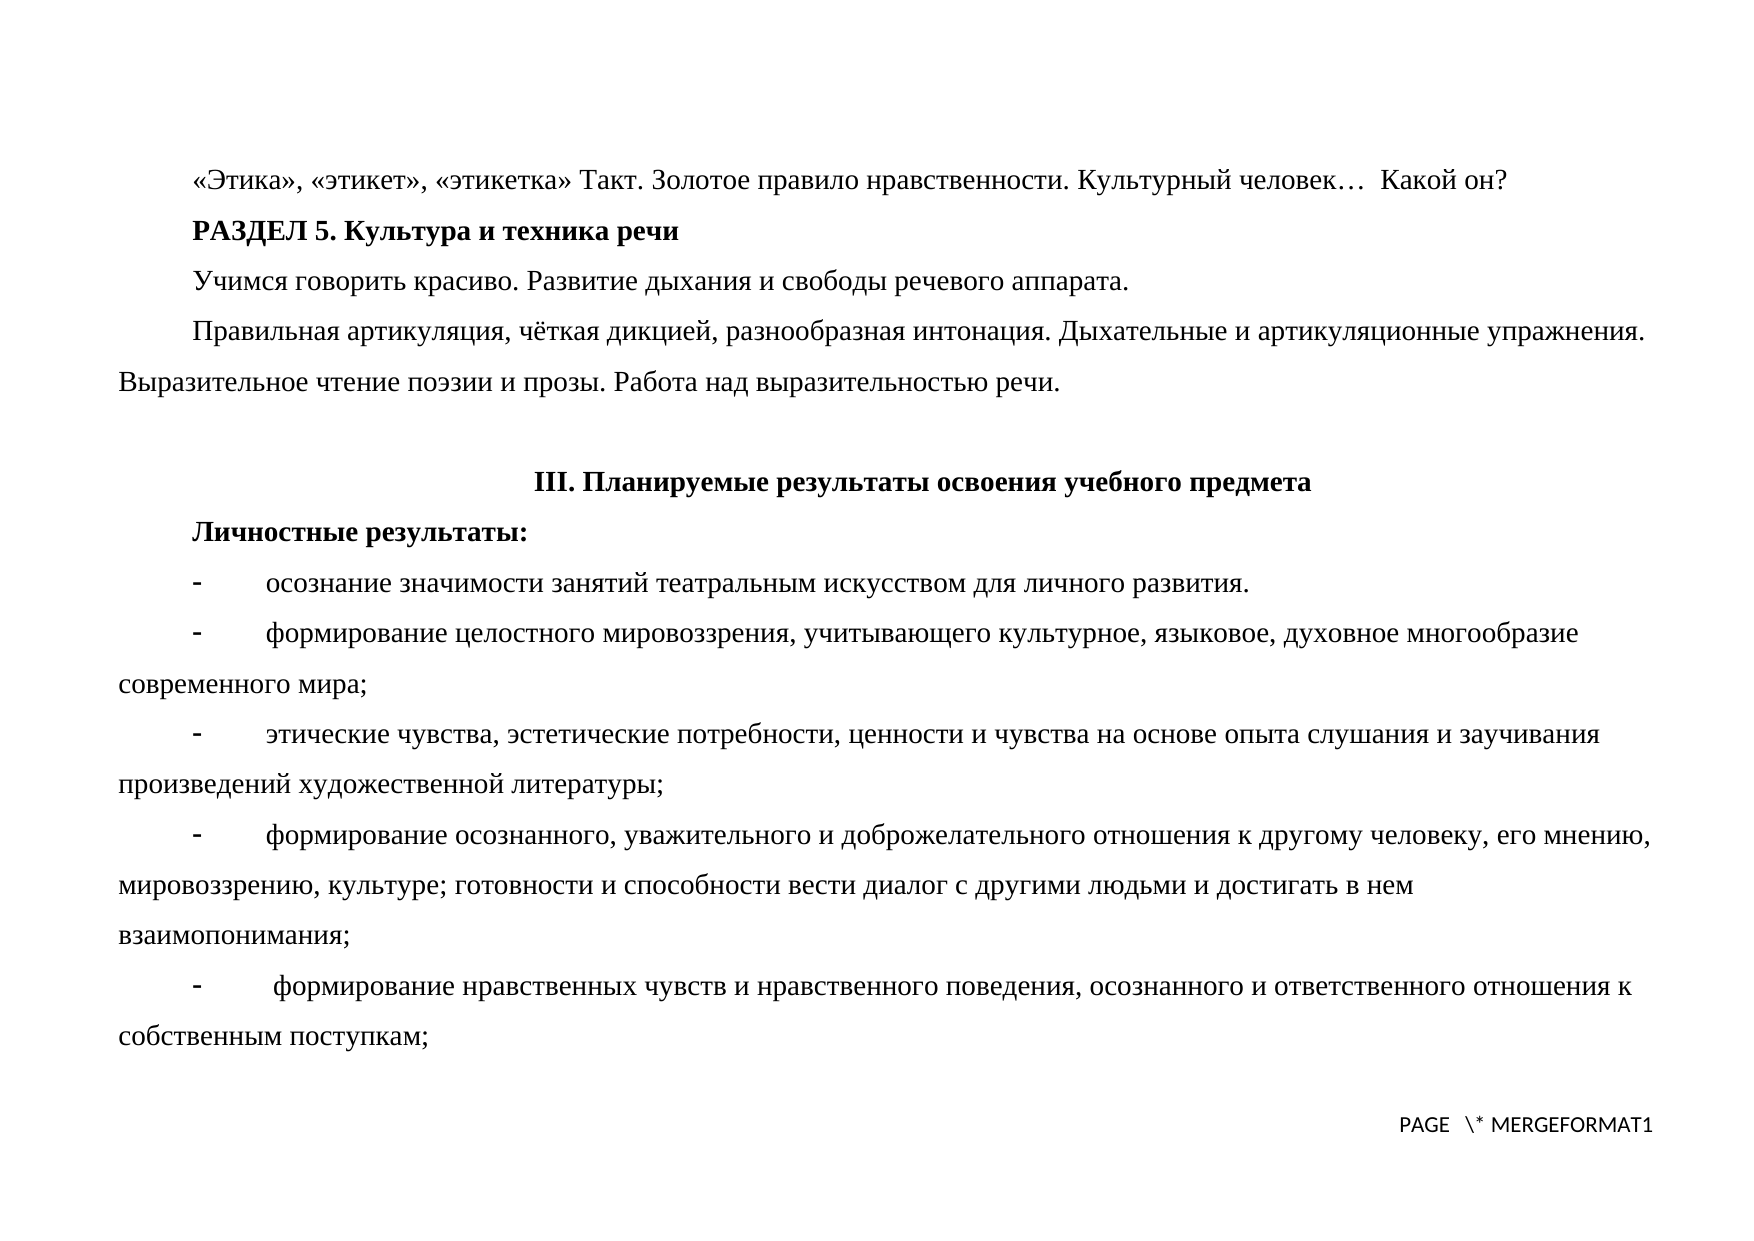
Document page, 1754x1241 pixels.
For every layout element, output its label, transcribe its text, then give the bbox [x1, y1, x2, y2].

text Правильная артикуляция, чёткая дикцией, разнообразная интонация. Дыхательные и артикуляционные упражнения. Выразительное чтение поэзии и прозы. Работа над выразительностью речи. [118, 313, 1653, 397]
text Личностные результаты: [118, 514, 1653, 548]
list этические чувства, эстетические потребности, ценности и чувства на основе опыта слушания и заучивания произведений художественной литературы; [118, 716, 1653, 800]
text III. Планируемые результаты освоения учебного предмета [118, 464, 1653, 498]
text «Этика», «этикет», «этикетка» Такт. Золотое правило нравственности. Культурный человек… Какой он? [118, 162, 1653, 196]
list формирование осознанного, уважительного и доброжелательного отношения к другому человеку, его мнению, мировоззрению, культуре; готовности и способности вести диалог с другими людьми и достигать в нем взаимопонимания; [118, 817, 1653, 951]
list формирование нравственных чувств и нравственного поведения, осознанного и ответственного отношения к собственным поступкам; [118, 968, 1653, 1052]
list формирование целостного мировоззрения, учитывающего культурное, языковое, духовное многообразие современного мира; [118, 615, 1653, 699]
text Учимся говорить красиво. Развитие дыхания и свободы речевого аппарата. [118, 263, 1653, 297]
list осознание значимости занятий театральным искусством для личного развития. [118, 565, 1653, 598]
text РАЗДЕЛ 5. Культура и техника речи [118, 213, 1653, 246]
